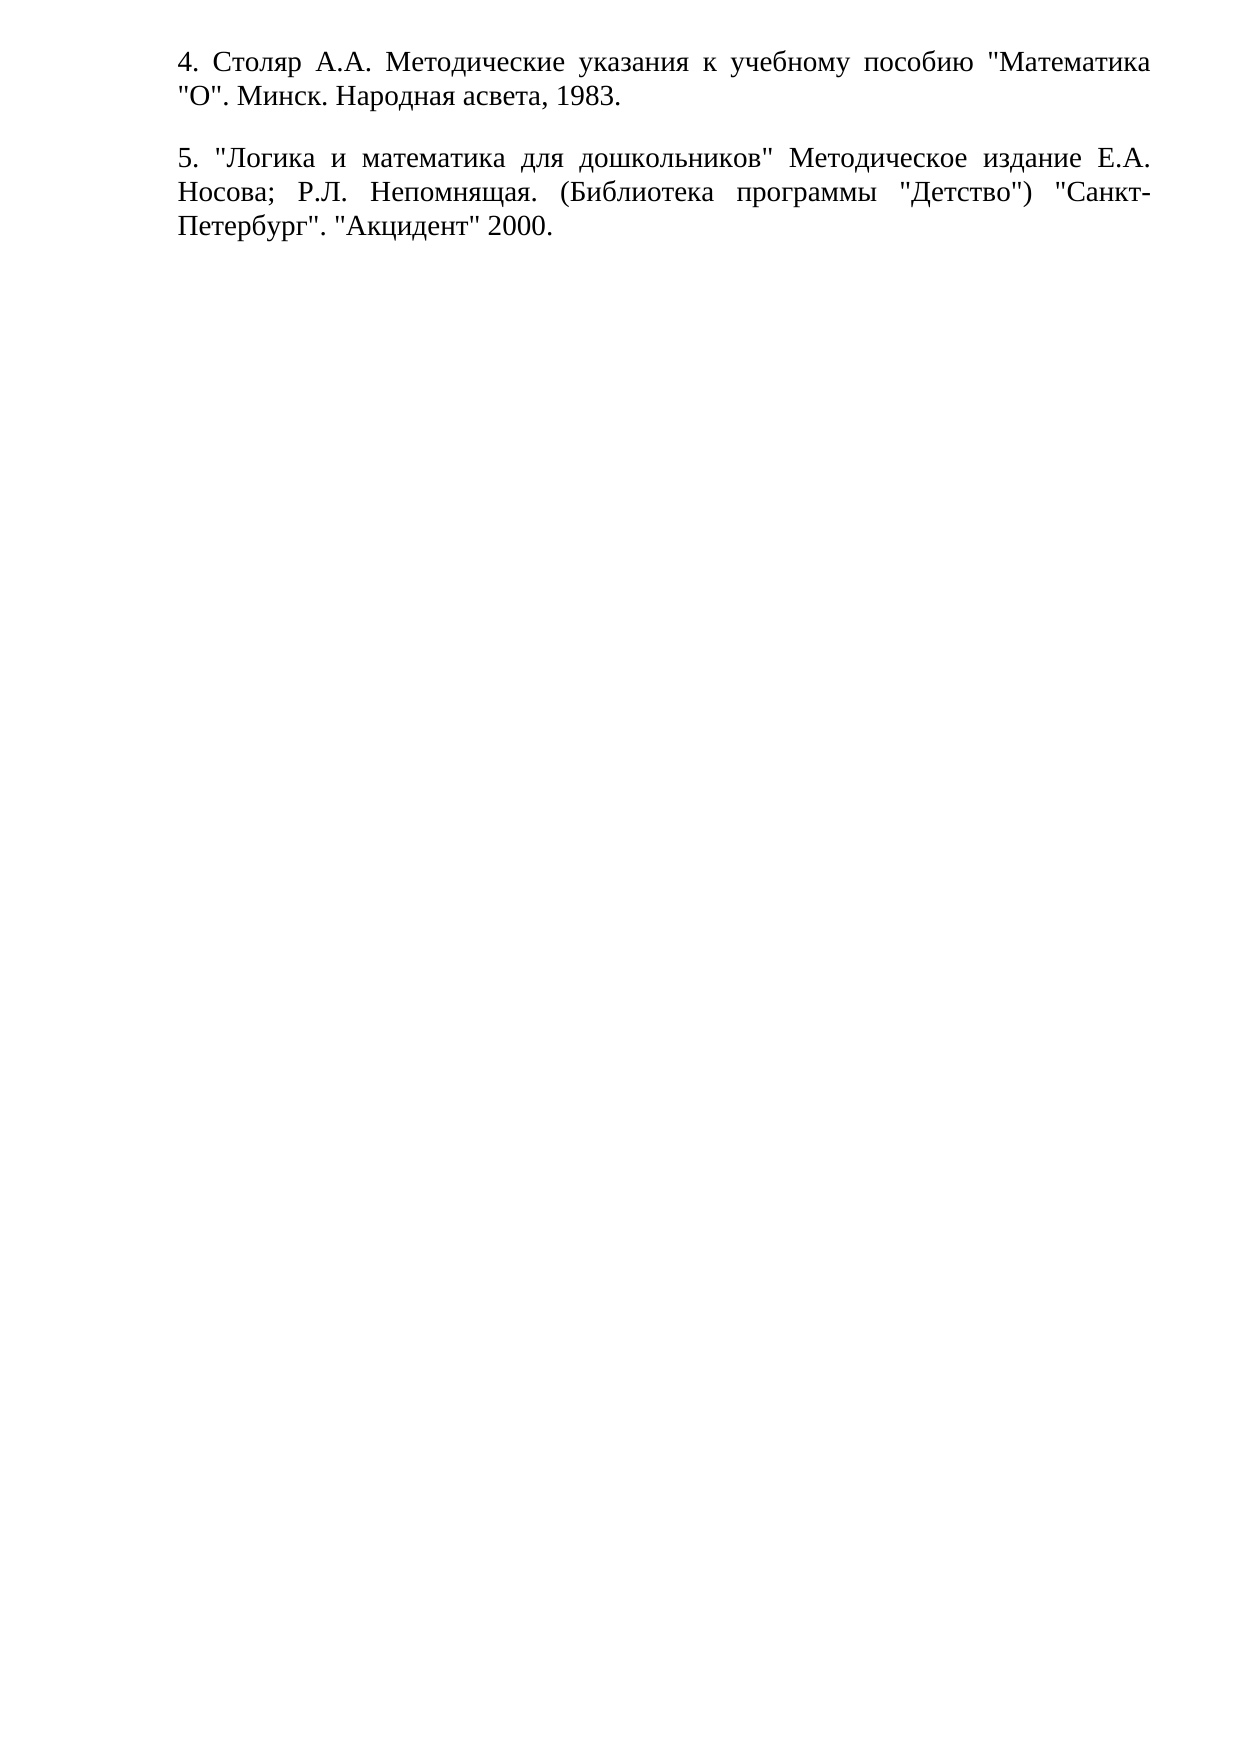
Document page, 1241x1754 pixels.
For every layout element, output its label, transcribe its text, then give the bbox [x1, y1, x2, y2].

text 4. Столяр А.А. Методические указания к учебному пособию "Математика "О". Минск. Народная асвета, 1983. [177, 44, 1152, 111]
text 5. "Логика и математика для дошкольников" Методическое издание Е.А. Носова; Р.Л. Непомнящая. (Библиотека программы "Детство") "Санкт- Петербург". "Акцидент" 2000. [177, 141, 1152, 241]
